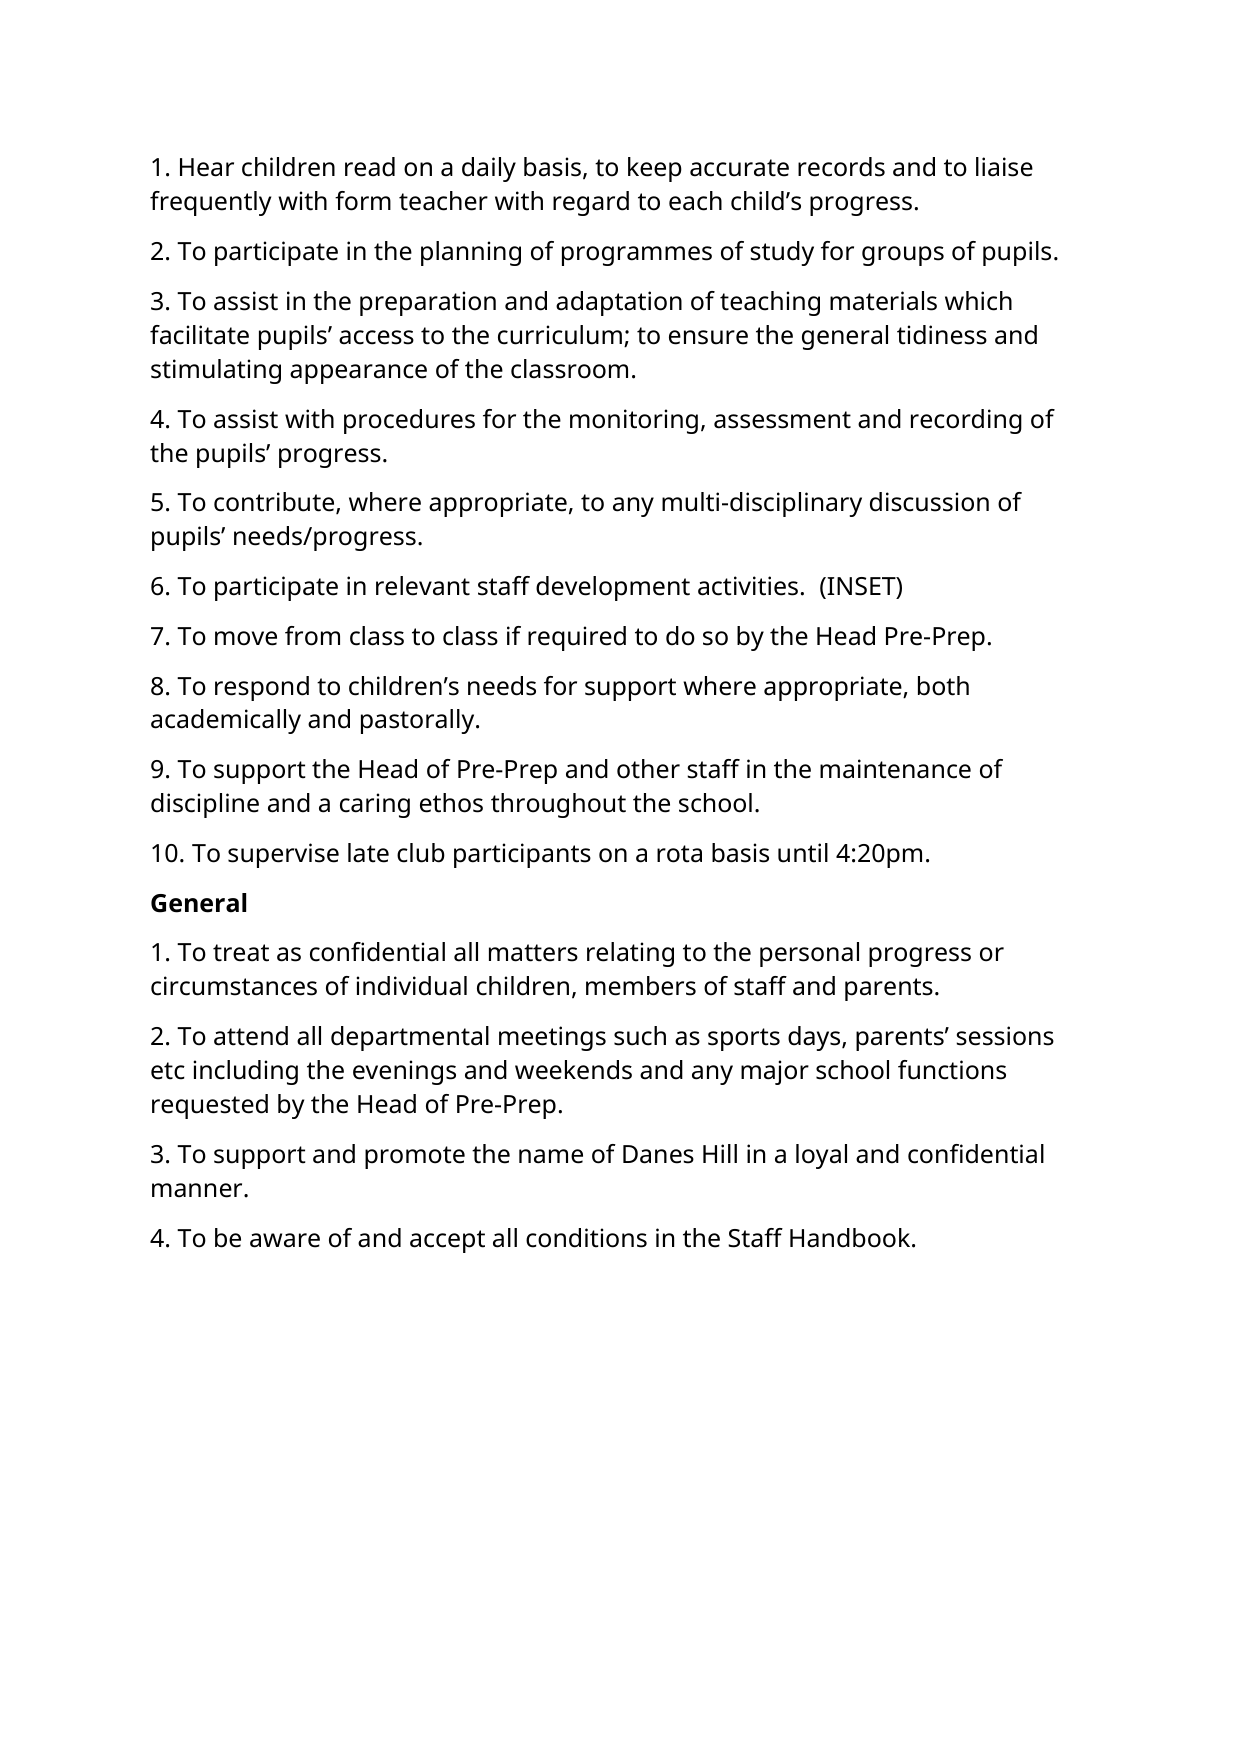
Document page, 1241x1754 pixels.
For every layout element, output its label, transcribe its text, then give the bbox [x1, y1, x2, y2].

text 4. To be aware of and accept all conditions in the Staff Handbook. [150, 1220, 1090, 1254]
text 7. To move from class to class if required to do so by the Head Pre-Prep. [150, 618, 1090, 652]
text 6. To participate in relevant staff development activities. (INSET) [150, 569, 1090, 603]
text 2. To participate in the planning of programmes of study for groups of pupils. [150, 234, 1090, 268]
text 3. To support and promote the name of Danes Hill in a loyal and confidential manner. [150, 1137, 1090, 1205]
text 10. To supervise late club participants on a rota basis until 4:20pm. [150, 836, 1090, 870]
text 2. To attend all departmental meetings such as sports days, parents’ sessions etc including the evenings and weekends and any major school functions requested by the Head of Pre-Prep. [150, 1019, 1090, 1121]
text 4. To assist with procedures for the monitoring, assessment and recording of the pupils’ progress. [150, 401, 1090, 469]
text 9. To support the Head of Pre-Prep and other staff in the maintenance of discipline and a caring ethos throughout the school. [150, 752, 1090, 820]
text 8. To respond to children’s needs for support where appropriate, both academically and pastorally. [150, 668, 1090, 736]
text 5. To contribute, where appropriate, to any multi-disciplinary discussion of pupils’ needs/progress. [150, 485, 1090, 553]
text General [150, 885, 1090, 919]
text 3. To assist in the preparation and adaptation of teaching materials which facilitate pupils’ access to the curriculum; to ensure the general tidiness and stimulating appearance of the classroom. [150, 283, 1090, 386]
text 1. To treat as confidential all matters relating to the personal progress or circumstances of individual children, members of staff and parents. [150, 935, 1090, 1003]
text 1. Hear children read on a daily basis, to keep accurate records and to liaise frequently with form teacher with regard to each child’s progress. [150, 150, 1090, 218]
